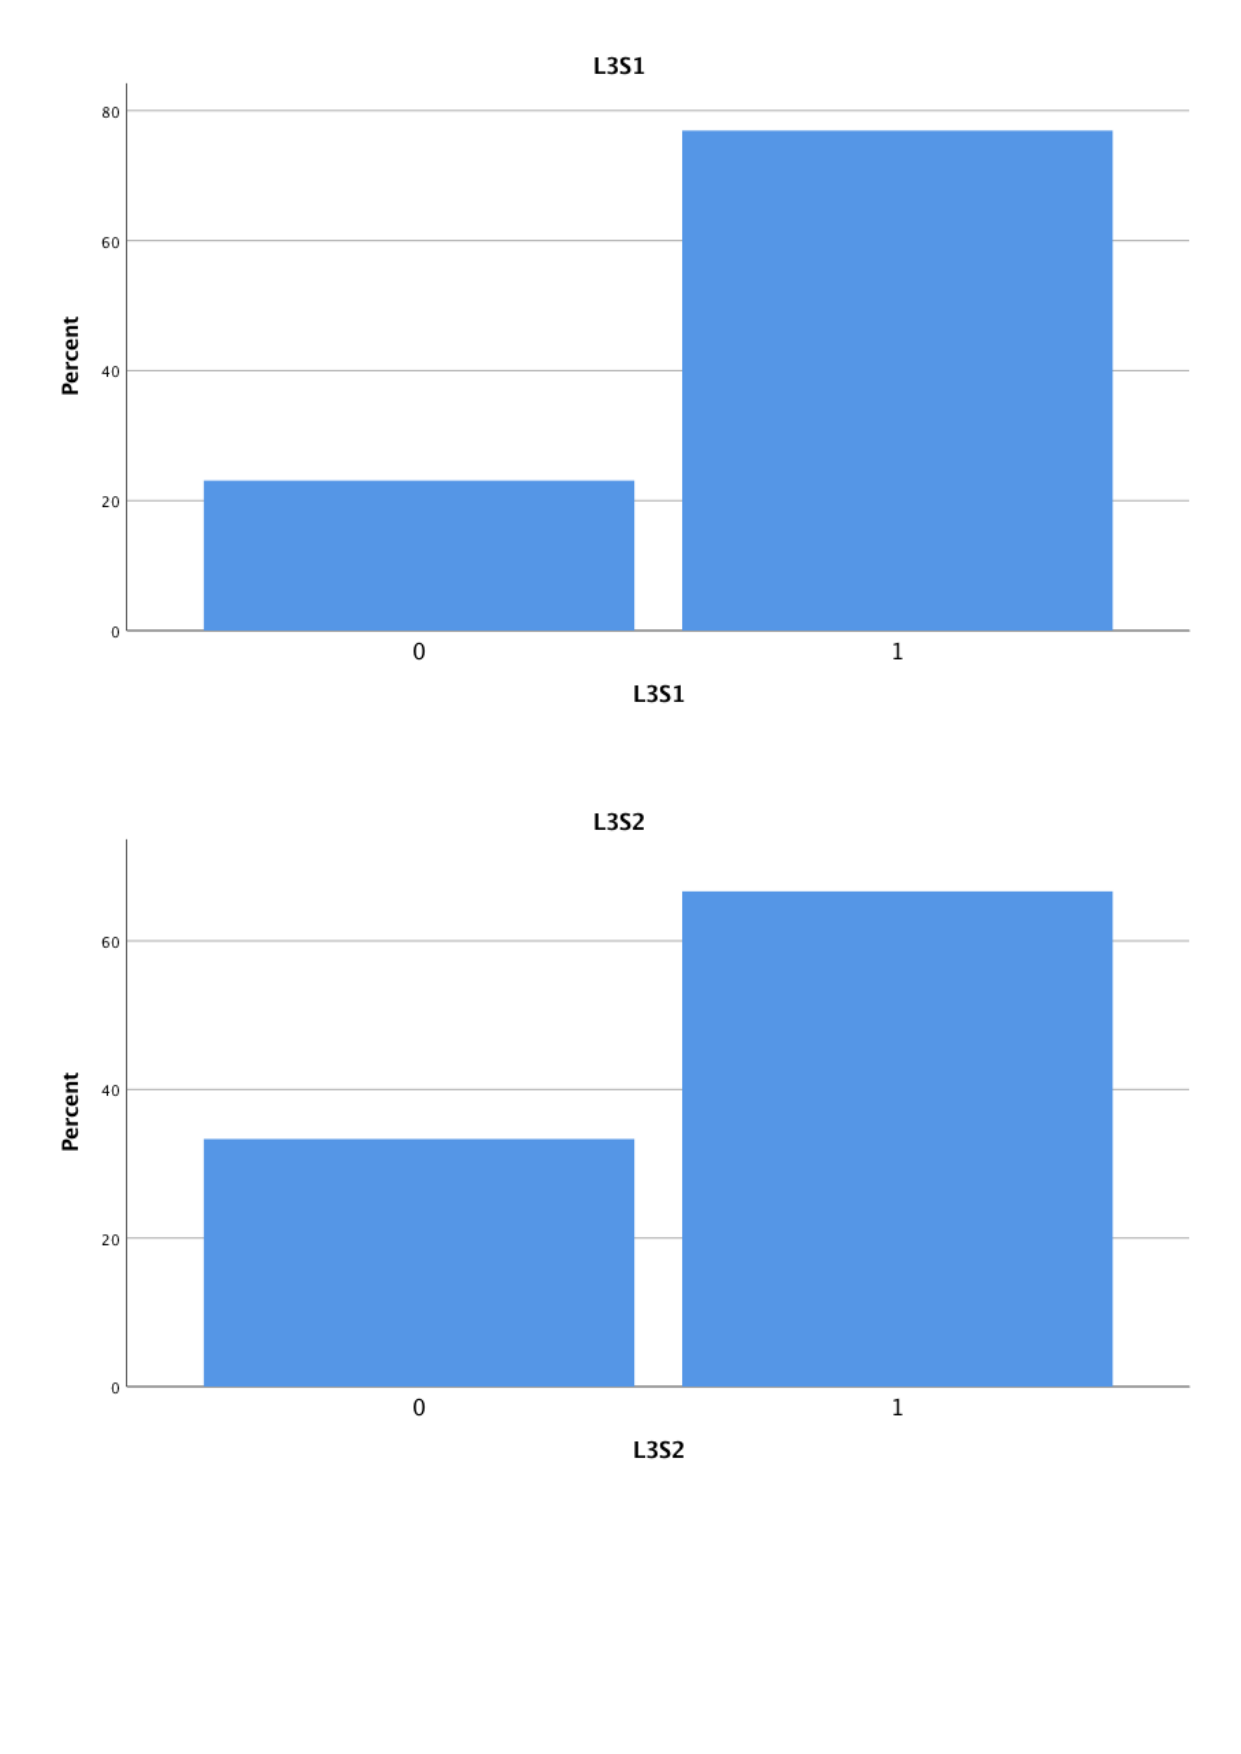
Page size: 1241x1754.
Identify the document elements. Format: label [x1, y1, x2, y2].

picture [37, 37, 1203, 724]
picture [37, 793, 1203, 1480]
